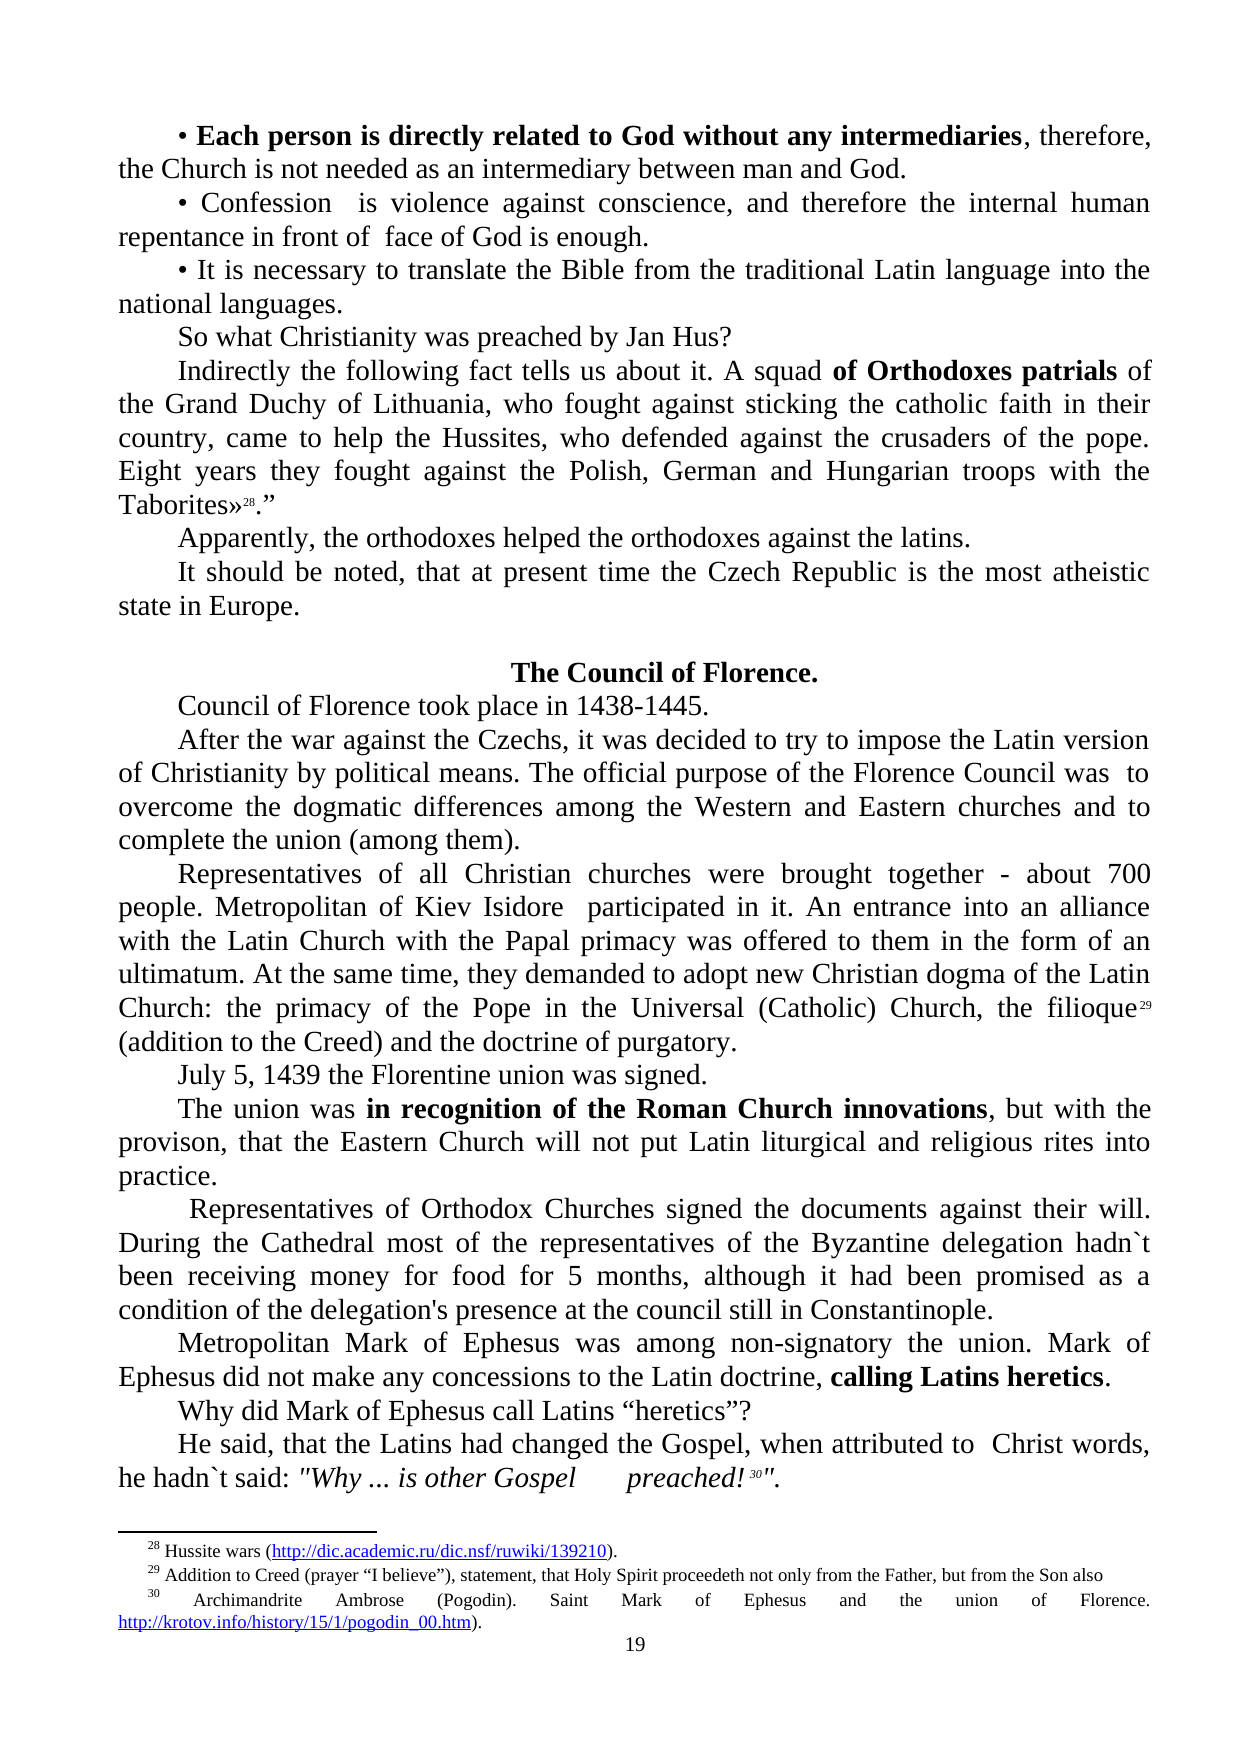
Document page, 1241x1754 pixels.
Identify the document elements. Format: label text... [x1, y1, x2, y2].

text • Each person is directly related to God without any intermediaries, therefore, the Church is not needed as an intermediary between man and God. [118, 118, 1152, 185]
text Metropolitan Mark of Ephesus was among non-signatory the union. Mark of Ephesus did not make any concessions to the Latin doctrine, calling Latins heretics. [118, 1326, 1152, 1393]
text Council of Florence took place in 1438-1445. [118, 688, 1152, 722]
text Representatives of all Christian churches were brought together - about 700 people. Metropolitan of Kiev Isidore participated in it. An entrance into an alliance with the Latin Church with the Papal primacy was offered to them in the form of an ultimatum. At the same time, they demanded to adopt new Christian dogma of the Latin Church: the primacy of the Pope in the Universal (Catholic) Church, the filioque (addition to the Creed) and the doctrine of purgatory. [118, 856, 1152, 1057]
text • It is necessary to translate the Bible from the traditional Latin language into the national languages. [118, 252, 1152, 319]
text After the war against the Czechs, it was decided to try to impose the Latin version of Christianity by political means. The official purpose of the Florence Council was to overcome the dogmatic differences among the Western and Eastern churches and to complete the union (among them). [118, 722, 1152, 856]
text Representatives of Orthodox Churches signed the documents against their will. During the Cathedral most of the representatives of the Byzantine delegation hadn`t been receiving money for food for 5 months, although it had been promised as a condition of the delegation's presence at the council still in Constantinople. [118, 1191, 1152, 1326]
text Indirectly the following fact tells us about it. A squad of Orthodoxes patrials of the Grand Duchy of Lithuania, who fought against sticking the catholic faith in their country, came to help the Hussites, who defended against the crusaders of the pope. Eight years they fought against the Polish, German and Hungarian troops with the Taborites».” [118, 353, 1152, 521]
text • Confession is violence against conscience, and therefore the internal human repentance in front of face of God is enough. [118, 185, 1152, 252]
text The union was in recognition of the Roman Church innovations, but with the provison, that the Eastern Church will not put Latin liturgical and religious rites into practice. [118, 1091, 1152, 1191]
text He said, that the Latins had changed the Gospel, when attributed to Christ words, he hadn`t said: "Why ... is other Gospel preached! ". [118, 1426, 1152, 1493]
text So what Christianity was preached by Jan Hus? [118, 319, 1152, 353]
text Why did Mark of Ephesus call Latins “heretics”? [118, 1393, 1152, 1426]
text It should be noted, that at present time the Czech Republic is the most atheistic state in Europe. [118, 554, 1152, 621]
text The Council of Florence. [118, 655, 1152, 688]
text July 5, 1439 the Florentine union was signed. [118, 1057, 1152, 1091]
text Apparently, the orthodoxes helped the orthodoxes against the latins. [118, 521, 1152, 554]
